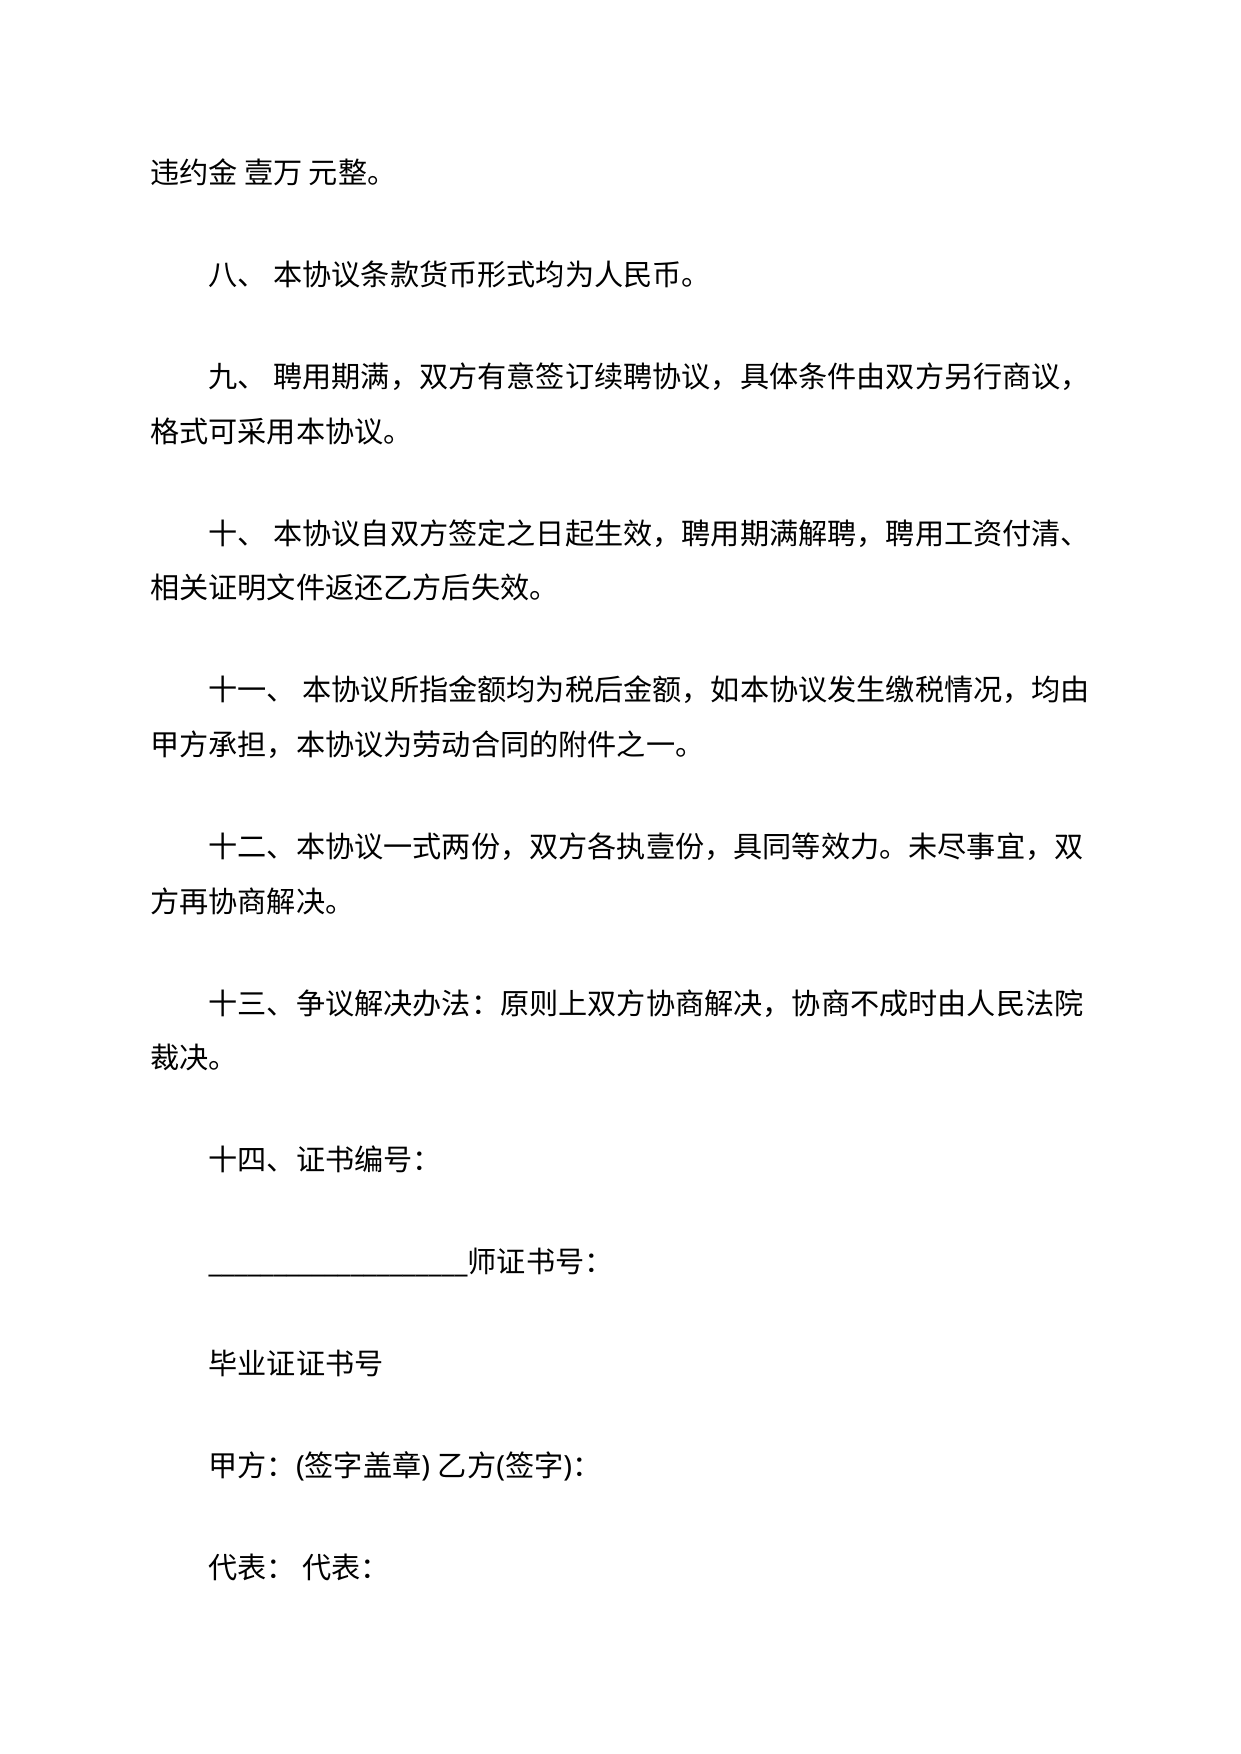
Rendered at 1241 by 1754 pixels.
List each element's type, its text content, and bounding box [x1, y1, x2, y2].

text 甲方：(签字盖章) 乙方(签字)： [150, 1442, 1090, 1485]
text 十三、争议解决办法：原则上双方协商解决，协商不成时由人民法院裁决。 [150, 980, 1090, 1077]
text 八、 本协议条款货币形式均为人民币。 [150, 252, 1090, 294]
text ____________________师证书号： [150, 1239, 1090, 1281]
text 九、 聘用期满，双方有意签订续聘协议，具体条件由双方另行商议，格式可采用本协议。 [150, 353, 1090, 451]
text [150, 150, 1090, 192]
text 十一、 本协议所指金额均为税后金额，如本协议发生缴税情况，均由甲方承担，本协议为劳动合同的附件之一。 [150, 667, 1090, 764]
text 代表： 代表： [150, 1544, 1090, 1587]
text 十、 本协议自双方签定之日起生效，聘用期满解聘，聘用工资付清、相关证明文件返还乙方后失效。 [150, 510, 1090, 607]
text 毕业证证书号 [150, 1341, 1090, 1383]
text 十二、本协议一式两份，双方各执壹份，具同等效力。未尽事宜，双方再协商解决。 [150, 823, 1090, 921]
text 十四、证书编号： [150, 1137, 1090, 1179]
